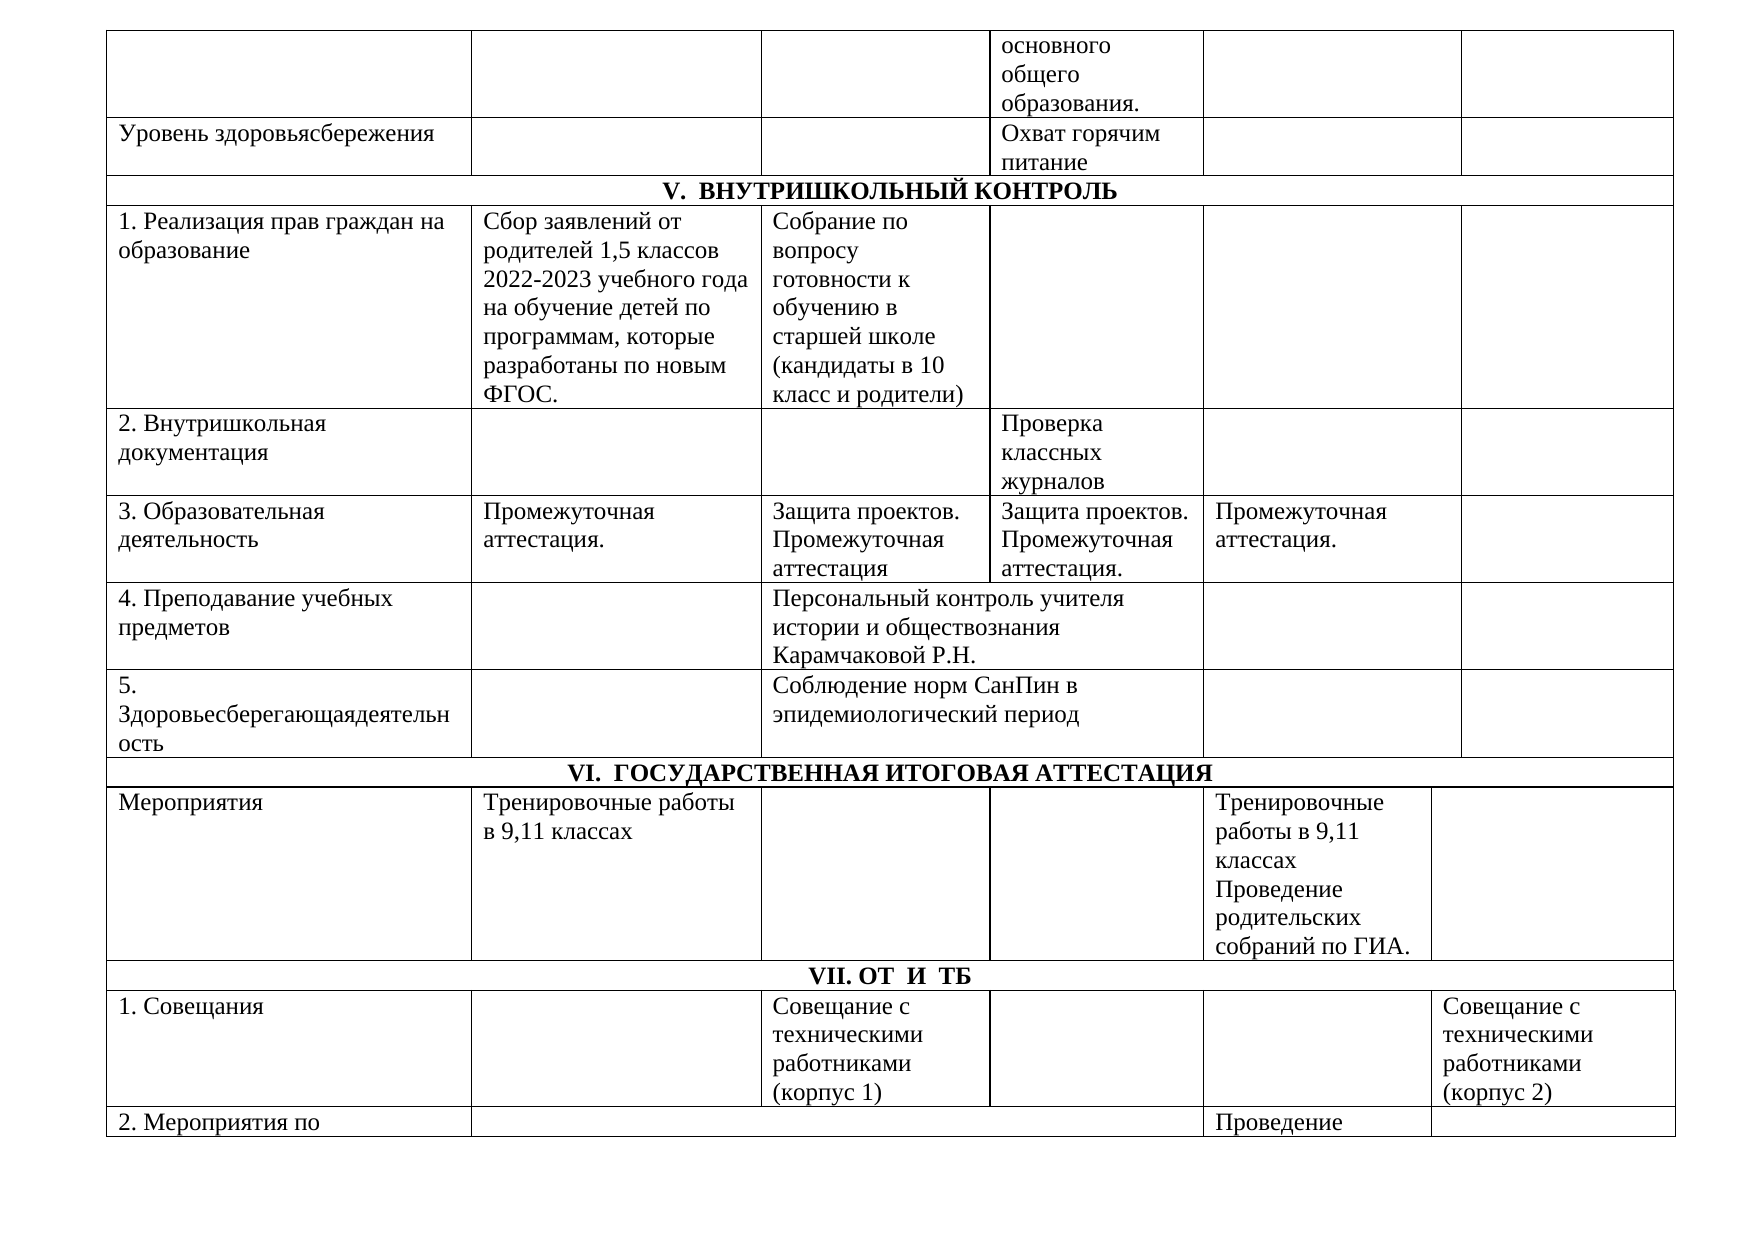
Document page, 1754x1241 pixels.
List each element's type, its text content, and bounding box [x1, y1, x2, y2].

table_cell 3. Образовательная деятельность [107, 496, 471, 582]
table_cell [991, 788, 1203, 960]
table_cell 2. Внутришкольная документация [107, 409, 471, 495]
table_cell [762, 409, 989, 495]
table_cell Совещание с техническими работниками (корпус 1) [762, 991, 989, 1106]
table_cell [762, 118, 989, 175]
table_cell [1204, 583, 1461, 669]
table_cell [1462, 409, 1673, 495]
table_cell Собрание по вопросу готовности к обучению в старшей школе (кандидаты в 10 класс и родители) [762, 206, 989, 407]
table_cell Охват горячим питание [991, 118, 1203, 175]
table_cell [472, 409, 761, 495]
table_cell Тренировочные работы в 9,11 классах Проведение родительских собраний по ГИА. [1204, 788, 1431, 960]
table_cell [1204, 31, 1461, 117]
table_cell VII. ОТ И ТБ [107, 961, 1673, 990]
table_cell [991, 206, 1203, 407]
table_cell Тренировочные работы в 9,11 классах [472, 788, 761, 960]
table_cell [1204, 409, 1461, 495]
table_cell [472, 670, 761, 757]
table_cell [472, 31, 761, 117]
table_cell Защита проектов. Промежуточная аттестация. [991, 496, 1203, 582]
table_cell [1432, 788, 1673, 960]
table_cell Защита проектов. Промежуточная аттестация [762, 496, 989, 582]
table_cell V. ВНУТРИШКОЛЬНЫЙ КОНТРОЛЬ [107, 176, 1673, 205]
table_cell [1462, 118, 1673, 175]
table_cell [1432, 1107, 1675, 1136]
table_cell 5. Здоровьесберегающаядеятельность [107, 670, 471, 757]
table_cell Совещание с техническими работниками (корпус 2) [1432, 991, 1675, 1106]
table_cell [1204, 991, 1431, 1106]
table_cell [472, 118, 761, 175]
table_cell Персональный контроль учителя истории и обществознания Карамчаковой Р.Н. [762, 583, 1203, 669]
table_cell [1462, 670, 1673, 757]
table_cell Промежуточная аттестация. [1204, 496, 1461, 582]
table_cell [991, 991, 1203, 1106]
table_cell [1462, 496, 1673, 582]
table_cell [472, 1107, 1203, 1136]
table_cell [472, 583, 761, 669]
table_cell VI. ГОСУДАРСТВЕННАЯ ИТОГОВАЯ АТТЕСТАЦИЯ [107, 758, 1673, 786]
table_cell Мероприятия [107, 788, 471, 960]
table_cell 1. Совещания [107, 991, 471, 1106]
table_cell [107, 31, 471, 117]
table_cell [762, 31, 989, 117]
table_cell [1204, 1107, 1431, 1136]
table_cell Уровень здоровьясбережения [107, 118, 471, 175]
table_cell [1204, 206, 1461, 407]
table_cell [762, 788, 989, 960]
table_cell 1. Реализация прав граждан на образование [107, 206, 471, 407]
table_cell Соблюдение норм СанПин в эпидемиологический период [762, 670, 1203, 757]
table_cell [1204, 118, 1461, 175]
table_cell [472, 991, 761, 1106]
table_cell Проверка классных журналов [991, 409, 1203, 495]
table_cell 4. Преподавание учебных предметов [107, 583, 471, 669]
table_cell [1462, 583, 1673, 669]
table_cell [107, 1107, 471, 1136]
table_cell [991, 31, 1203, 117]
table_cell Сбор заявлений от родителей 1,5 классов 2022-2023 учебного года на обучение детей по программам, которые разработаны по новым ФГОС. [472, 206, 761, 407]
table_cell [1204, 670, 1461, 757]
table_cell [1462, 206, 1673, 407]
table_cell Промежуточная аттестация. [472, 496, 761, 582]
table_cell [1462, 31, 1673, 117]
